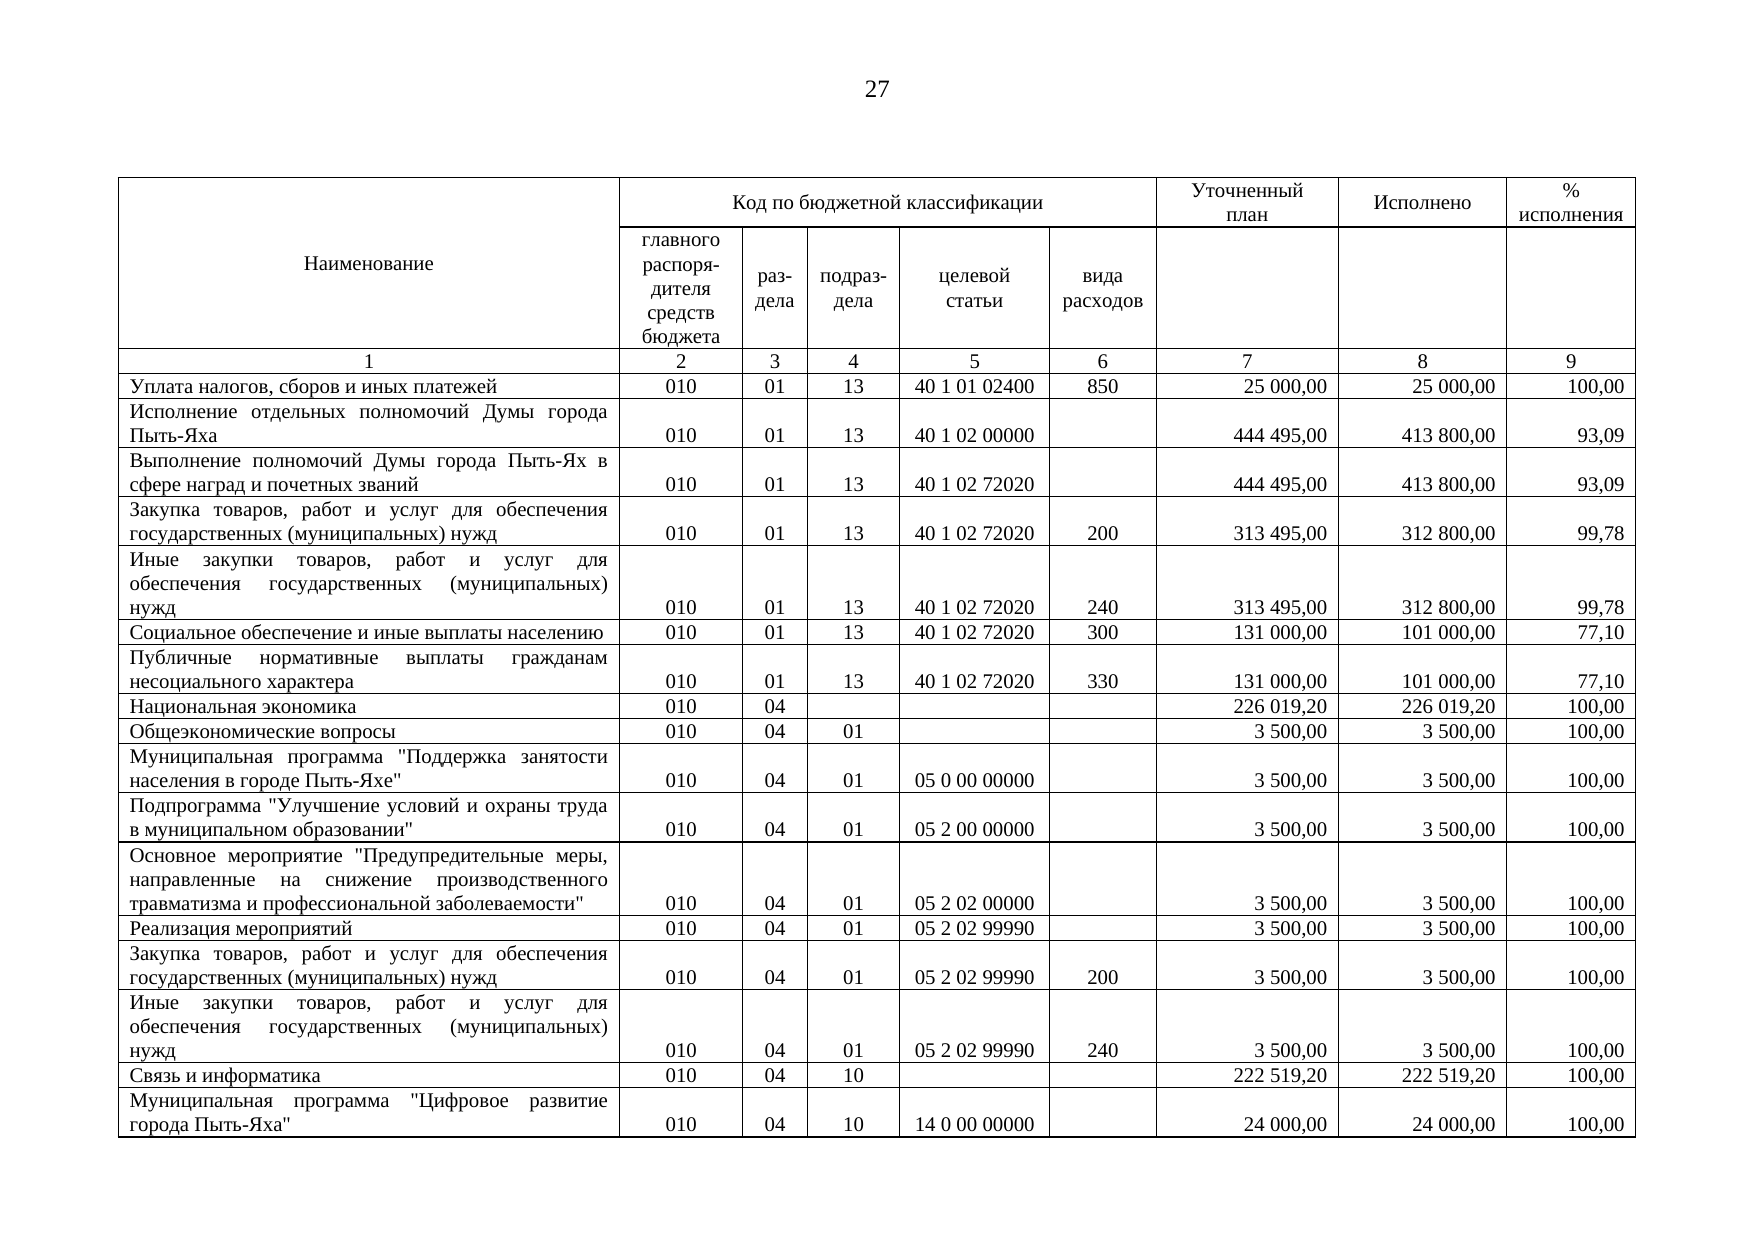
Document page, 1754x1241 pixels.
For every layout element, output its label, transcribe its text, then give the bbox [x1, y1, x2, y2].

table_cell 100,00 [1507, 941, 1635, 989]
table_header Код по бюджетной классификации [620, 178, 1156, 226]
table_cell 3 500,00 [1157, 941, 1338, 989]
table_cell 3 500,00 [1339, 941, 1506, 989]
table_cell 100,00 [1507, 916, 1635, 940]
table_cell 01 [743, 374, 807, 398]
table_cell 010 [620, 645, 742, 693]
table_cell 04 [743, 694, 807, 718]
table_cell [1050, 719, 1156, 743]
table_cell 240 [1050, 990, 1156, 1062]
table_cell 10 [808, 1088, 899, 1136]
table_cell 3 500,00 [1339, 843, 1506, 915]
table_cell 100,00 [1507, 793, 1635, 841]
table_cell 1 [119, 349, 619, 373]
table_cell 100,00 [1507, 719, 1635, 743]
table_cell 3 500,00 [1339, 916, 1506, 940]
table_cell 04 [743, 1063, 807, 1087]
table_cell 312 800,00 [1339, 546, 1506, 619]
table_cell 25 000,00 [1339, 374, 1506, 398]
table_cell 05 0 00 00000 [900, 744, 1049, 792]
table_cell 05 2 02 99990 [900, 941, 1049, 989]
table_cell Социальное обеспечение и иные выплаты населению [119, 620, 619, 644]
table_cell 010 [620, 374, 742, 398]
table_cell Подпрограмма "Улучшение условий и охраны труда в муниципальном образовании" [119, 793, 619, 841]
table_cell 01 [808, 744, 899, 792]
table_cell [1050, 448, 1156, 496]
table_cell 010 [620, 1063, 742, 1087]
table_cell 01 [808, 793, 899, 841]
table_cell 10 [808, 1063, 899, 1087]
table_cell 100,00 [1507, 374, 1635, 398]
table_cell Муниципальная программа "Цифровое развитие города Пыть-Яха" [119, 1088, 619, 1136]
table_cell 40 1 01 02400 [900, 374, 1049, 398]
table_cell Общеэкономические вопросы [119, 719, 619, 743]
table_cell 14 0 00 00000 [900, 1088, 1049, 1136]
table_cell 444 495,00 [1157, 448, 1338, 496]
table_cell Уплата налогов, сборов и иных платежей [119, 374, 619, 398]
table_cell [900, 694, 1049, 718]
table_cell 04 [743, 1088, 807, 1136]
table_cell 13 [808, 374, 899, 398]
table_cell 04 [743, 793, 807, 841]
table_cell 04 [743, 719, 807, 743]
table_cell 010 [620, 694, 742, 718]
table_cell 04 [743, 843, 807, 915]
table_cell Публичные нормативные выплаты гражданам несоциального характера [119, 645, 619, 693]
table_cell 010 [620, 448, 742, 496]
table_cell 010 [620, 620, 742, 644]
table_header Уточненный план [1157, 178, 1338, 226]
table_cell 010 [620, 990, 742, 1062]
table_cell Закупка товаров, работ и услуг для обеспечения государственных (муниципальных) нужд [119, 941, 619, 989]
table_cell 312 800,00 [1339, 497, 1506, 545]
table_cell 010 [620, 546, 742, 619]
table_cell 413 800,00 [1339, 399, 1506, 447]
table_cell подраз-дела [808, 228, 899, 348]
table_cell 010 [620, 843, 742, 915]
table_cell Национальная экономика [119, 694, 619, 718]
table_cell 6 [1050, 349, 1156, 373]
table_cell 3 500,00 [1157, 916, 1338, 940]
table_cell 77,10 [1507, 645, 1635, 693]
table_cell 100,00 [1507, 694, 1635, 718]
table_cell 8 [1339, 349, 1506, 373]
table_cell 3 500,00 [1339, 793, 1506, 841]
table_cell Реализация мероприятий [119, 916, 619, 940]
table_cell [1050, 744, 1156, 792]
table_cell 100,00 [1507, 744, 1635, 792]
table_cell 01 [743, 645, 807, 693]
table_cell Закупка товаров, работ и услуг для обеспечения государственных (муниципальных) нужд [119, 497, 619, 545]
table_cell 3 500,00 [1157, 793, 1338, 841]
table_cell [1050, 1088, 1156, 1136]
table_cell раз-дела [743, 228, 807, 348]
table_cell Исполнение отдельных полномочий Думы города Пыть-Яха [119, 399, 619, 447]
table_cell 40 1 02 72020 [900, 620, 1049, 644]
table_cell 100,00 [1507, 1063, 1635, 1087]
table_cell 9 [1507, 349, 1635, 373]
table_cell 200 [1050, 497, 1156, 545]
table_cell [808, 694, 899, 718]
table_cell 3 [743, 349, 807, 373]
table_cell 3 500,00 [1339, 744, 1506, 792]
table_cell главного распоря-дителя средств бюджета [620, 228, 742, 348]
table_cell 3 500,00 [1157, 990, 1338, 1062]
table_cell 7 [1157, 349, 1338, 373]
table_cell 226 019,20 [1157, 694, 1338, 718]
table_cell 444 495,00 [1157, 399, 1338, 447]
table_cell 01 [743, 546, 807, 619]
table_cell 99,78 [1507, 497, 1635, 545]
table_cell 010 [620, 1088, 742, 1136]
table_cell 40 1 02 72020 [900, 645, 1049, 693]
table_cell [1339, 228, 1506, 348]
table_cell [1050, 399, 1156, 447]
table_cell 101 000,00 [1339, 645, 1506, 693]
table_header % исполнения [1507, 178, 1635, 226]
table_cell 01 [743, 448, 807, 496]
table_cell [900, 719, 1049, 743]
table_cell 3 500,00 [1157, 843, 1338, 915]
table_cell 010 [620, 744, 742, 792]
table_cell 01 [808, 719, 899, 743]
table_cell 010 [620, 719, 742, 743]
table_cell 5 [900, 349, 1049, 373]
table_cell 010 [620, 793, 742, 841]
table_cell 04 [743, 990, 807, 1062]
table_header Исполнено [1339, 178, 1506, 226]
table_cell [1507, 228, 1635, 348]
table_cell 413 800,00 [1339, 448, 1506, 496]
table_cell 40 1 02 72020 [900, 546, 1049, 619]
table_cell 3 500,00 [1339, 719, 1506, 743]
table_cell 222 519,20 [1157, 1063, 1338, 1087]
table_cell 01 [808, 843, 899, 915]
table_cell 13 [808, 399, 899, 447]
table_cell Муниципальная программа "Поддержка занятости населения в городе Пыть-Яхе" [119, 744, 619, 792]
table_cell 25 000,00 [1157, 374, 1338, 398]
table_cell 226 019,20 [1339, 694, 1506, 718]
table_cell 4 [808, 349, 899, 373]
table_cell Основное мероприятие "Предупредительные меры, направленные на снижение производственного травматизма и профессиональной заболеваемости" [119, 843, 619, 915]
table_cell 13 [808, 645, 899, 693]
table_cell вида расходов [1050, 228, 1156, 348]
table_cell 131 000,00 [1157, 620, 1338, 644]
table_cell 01 [808, 990, 899, 1062]
table_cell 77,10 [1507, 620, 1635, 644]
table_cell целевой статьи [900, 228, 1049, 348]
table_cell 99,78 [1507, 546, 1635, 619]
table_cell 04 [743, 916, 807, 940]
table_cell 05 2 02 00000 [900, 843, 1049, 915]
table_cell Выполнение полномочий Думы города Пыть-Ях в сфере наград и почетных званий [119, 448, 619, 496]
table_cell [900, 1063, 1049, 1087]
table_cell 01 [743, 497, 807, 545]
table_cell [1050, 843, 1156, 915]
table_cell 010 [620, 399, 742, 447]
table_cell 13 [808, 448, 899, 496]
table_cell 010 [620, 916, 742, 940]
table_cell 010 [620, 497, 742, 545]
table_cell [1157, 228, 1338, 348]
table_cell 05 2 02 99990 [900, 990, 1049, 1062]
table_cell [1050, 916, 1156, 940]
table_cell 100,00 [1507, 990, 1635, 1062]
table_cell [1050, 694, 1156, 718]
table_cell Иные закупки товаров, работ и услуг для обеспечения государственных (муниципальных) нужд [119, 546, 619, 619]
table_cell 04 [743, 941, 807, 989]
table_cell 01 [743, 399, 807, 447]
table_cell 330 [1050, 645, 1156, 693]
table_cell 04 [743, 744, 807, 792]
table_cell 01 [808, 941, 899, 989]
table_cell 05 2 00 00000 [900, 793, 1049, 841]
table_cell 3 500,00 [1157, 744, 1338, 792]
table_cell 3 500,00 [1157, 719, 1338, 743]
table_cell 40 1 02 72020 [900, 448, 1049, 496]
table_cell 200 [1050, 941, 1156, 989]
table_cell 40 1 02 72020 [900, 497, 1049, 545]
table_cell 01 [743, 620, 807, 644]
table_cell 100,00 [1507, 1088, 1635, 1136]
table_cell 313 495,00 [1157, 546, 1338, 619]
table_cell 850 [1050, 374, 1156, 398]
table_cell Связь и информатика [119, 1063, 619, 1087]
table_cell Иные закупки товаров, работ и услуг для обеспечения государственных (муниципальных) нужд [119, 990, 619, 1062]
table_cell 01 [808, 916, 899, 940]
table_cell 24 000,00 [1339, 1088, 1506, 1136]
table_cell 300 [1050, 620, 1156, 644]
table_cell 05 2 02 99990 [900, 916, 1049, 940]
table_cell 101 000,00 [1339, 620, 1506, 644]
table_cell 3 500,00 [1339, 990, 1506, 1062]
table_cell [1050, 1063, 1156, 1087]
table_cell 13 [808, 497, 899, 545]
table_cell 13 [808, 546, 899, 619]
table_cell 240 [1050, 546, 1156, 619]
table_cell 131 000,00 [1157, 645, 1338, 693]
table_cell 2 [620, 349, 742, 373]
table_cell 93,09 [1507, 399, 1635, 447]
table_cell [1050, 793, 1156, 841]
table_cell 010 [620, 941, 742, 989]
table_header Наименование [119, 178, 619, 348]
table_cell 100,00 [1507, 843, 1635, 915]
table_cell 40 1 02 00000 [900, 399, 1049, 447]
table_cell 313 495,00 [1157, 497, 1338, 545]
table_cell 93,09 [1507, 448, 1635, 496]
table_cell 13 [808, 620, 899, 644]
table_cell 222 519,20 [1339, 1063, 1506, 1087]
table_cell 24 000,00 [1157, 1088, 1338, 1136]
